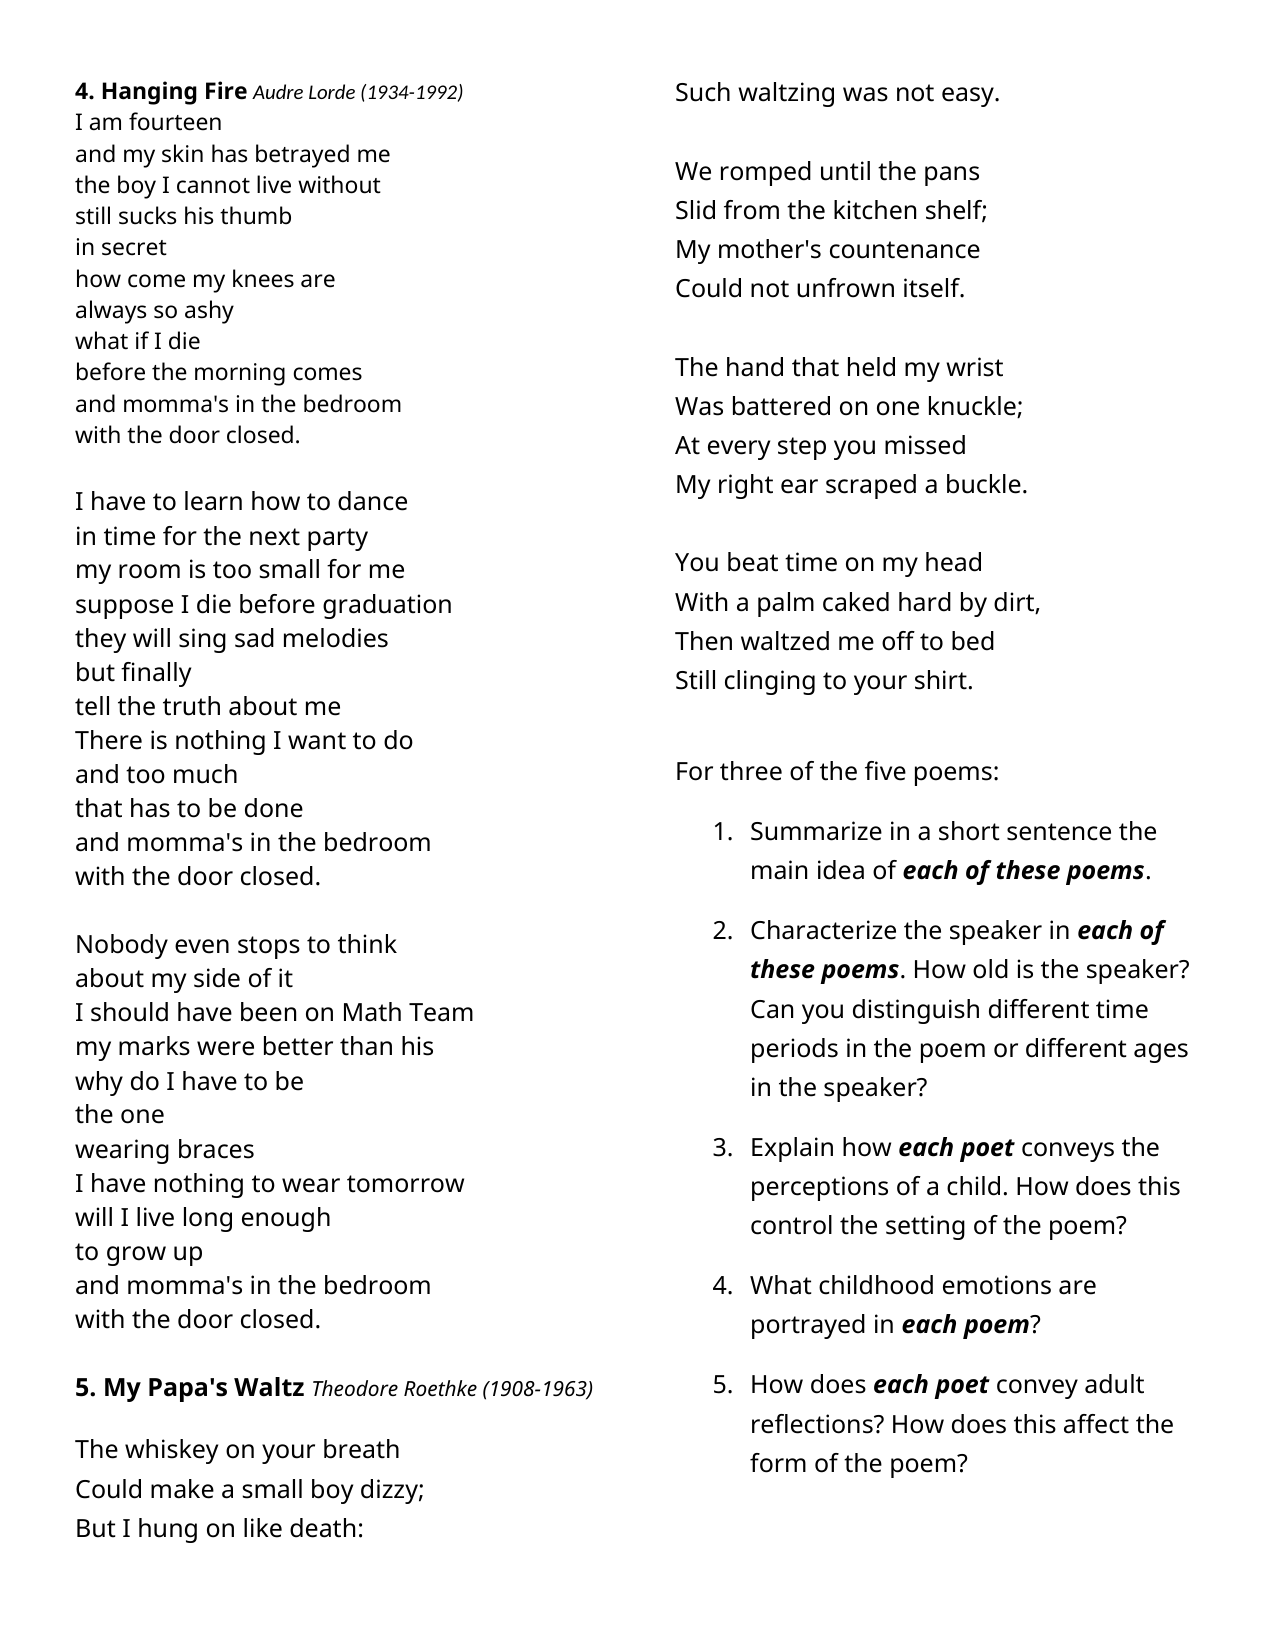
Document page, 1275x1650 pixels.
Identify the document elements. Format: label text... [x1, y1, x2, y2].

text in secret [75, 231, 600, 262]
text wearing braces [75, 1131, 600, 1165]
text 4. Hanging Fire Audre Lorde (1934-1992) I am fourteen [75, 75, 600, 137]
text For three of the five poems: [675, 754, 1200, 788]
text I have to learn how to dance [75, 484, 600, 518]
text and momma's in the bedroom [75, 387, 600, 419]
text will I live long enough [75, 1199, 600, 1233]
text always so ashy [75, 294, 600, 325]
list Characterize the speaker in each of these poems. How old is the speaker? Can you distinguish different time periods in the poem or different ages in the speaker? [712, 913, 1200, 1104]
text the boy I cannot live without [75, 169, 600, 200]
text The whiskey on your breath Could make a small boy dizzy; But I hung on like death: Such waltzing was not easy. We romped until the pans Slid from the kitchen shelf; My mother's countenance Could not unfrown itself. The hand that held my wrist Was battered on one knuckle; At every step you missed My right ear scraped a buckle. You beat time on my head With a palm caked hard by dirt, Then waltzed me off to bed Still clinging to your shirt. [675, 75, 1200, 729]
text with the door closed. [75, 419, 600, 450]
text There is nothing I want to do [75, 722, 600, 757]
list How does each poet convey adult reflections? How does this affect the form of the poem? [712, 1367, 1200, 1479]
text tell the truth about me [75, 688, 600, 722]
text how come my knees are [75, 262, 600, 294]
text that has to be done [75, 791, 600, 825]
text and momma's in the bedroom [75, 825, 600, 859]
text The whiskey on your breath Could make a small boy dizzy; But I hung on like death: Such waltzing was not easy. We romped until the pans Slid from the kitchen shelf; My mother's countenance Could not unfrown itself. The hand that held my wrist Was battered on one knuckle; At every step you missed My right ear scraped a buckle. You beat time on my head With a palm caked hard by dirt, Then waltzed me off to bed Still clinging to your shirt. [75, 1432, 600, 1544]
list What childhood emotions are portrayed in each poem? [712, 1268, 1200, 1341]
text I have nothing to wear tomorrow [75, 1165, 600, 1199]
text with the door closed. [75, 1302, 600, 1336]
text and too much [75, 757, 600, 791]
text I should have been on Math Team [75, 995, 600, 1029]
text but finally [75, 654, 600, 688]
list Summarize in a short sentence the main idea of each of these poems. [712, 814, 1200, 887]
text my room is too small for me [75, 552, 600, 586]
text about my side of it [75, 961, 600, 995]
text still sucks his thumb [75, 200, 600, 231]
text suppose I die before graduation [75, 586, 600, 620]
text and momma's in the bedroom [75, 1267, 600, 1302]
text in time for the next party [75, 518, 600, 552]
text with the door closed. [75, 859, 600, 893]
text before the morning comes [75, 356, 600, 387]
text what if I die [75, 325, 600, 356]
text my marks were better than his [75, 1029, 600, 1063]
text 5. My Papa's Waltz Theodore Roethke (1908-1963) [75, 1370, 600, 1404]
text the one [75, 1097, 600, 1131]
text Nobody even stops to think [75, 927, 600, 961]
text why do I have to be [75, 1063, 600, 1097]
list Explain how each poet conveys the perceptions of a child. How does this control the setting of the poem? [712, 1129, 1200, 1242]
text to grow up [75, 1233, 600, 1267]
text and my skin has betrayed me [75, 137, 600, 169]
text they will sing sad melodies [75, 620, 600, 654]
